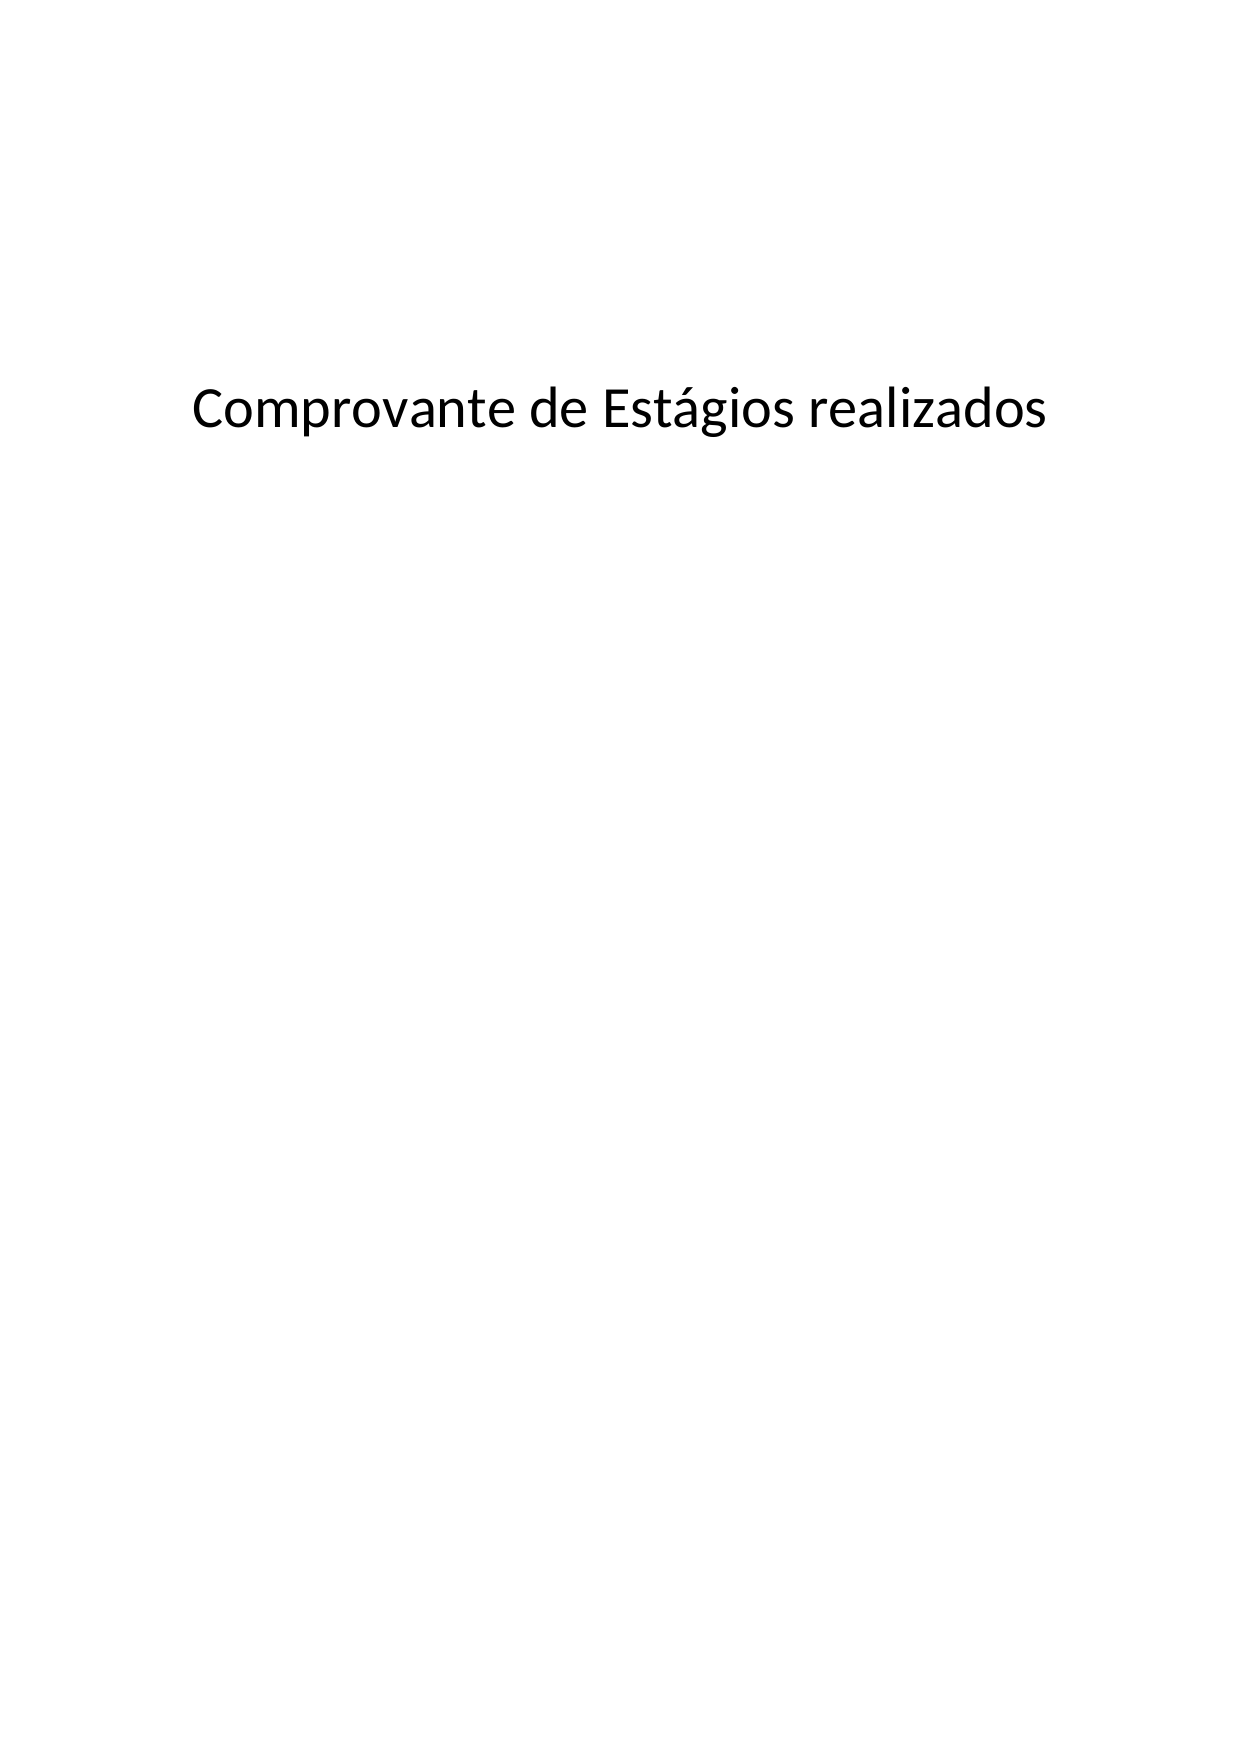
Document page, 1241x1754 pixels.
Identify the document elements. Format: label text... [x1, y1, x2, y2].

text Comprovante de Estágios realizados [177, 371, 1063, 442]
